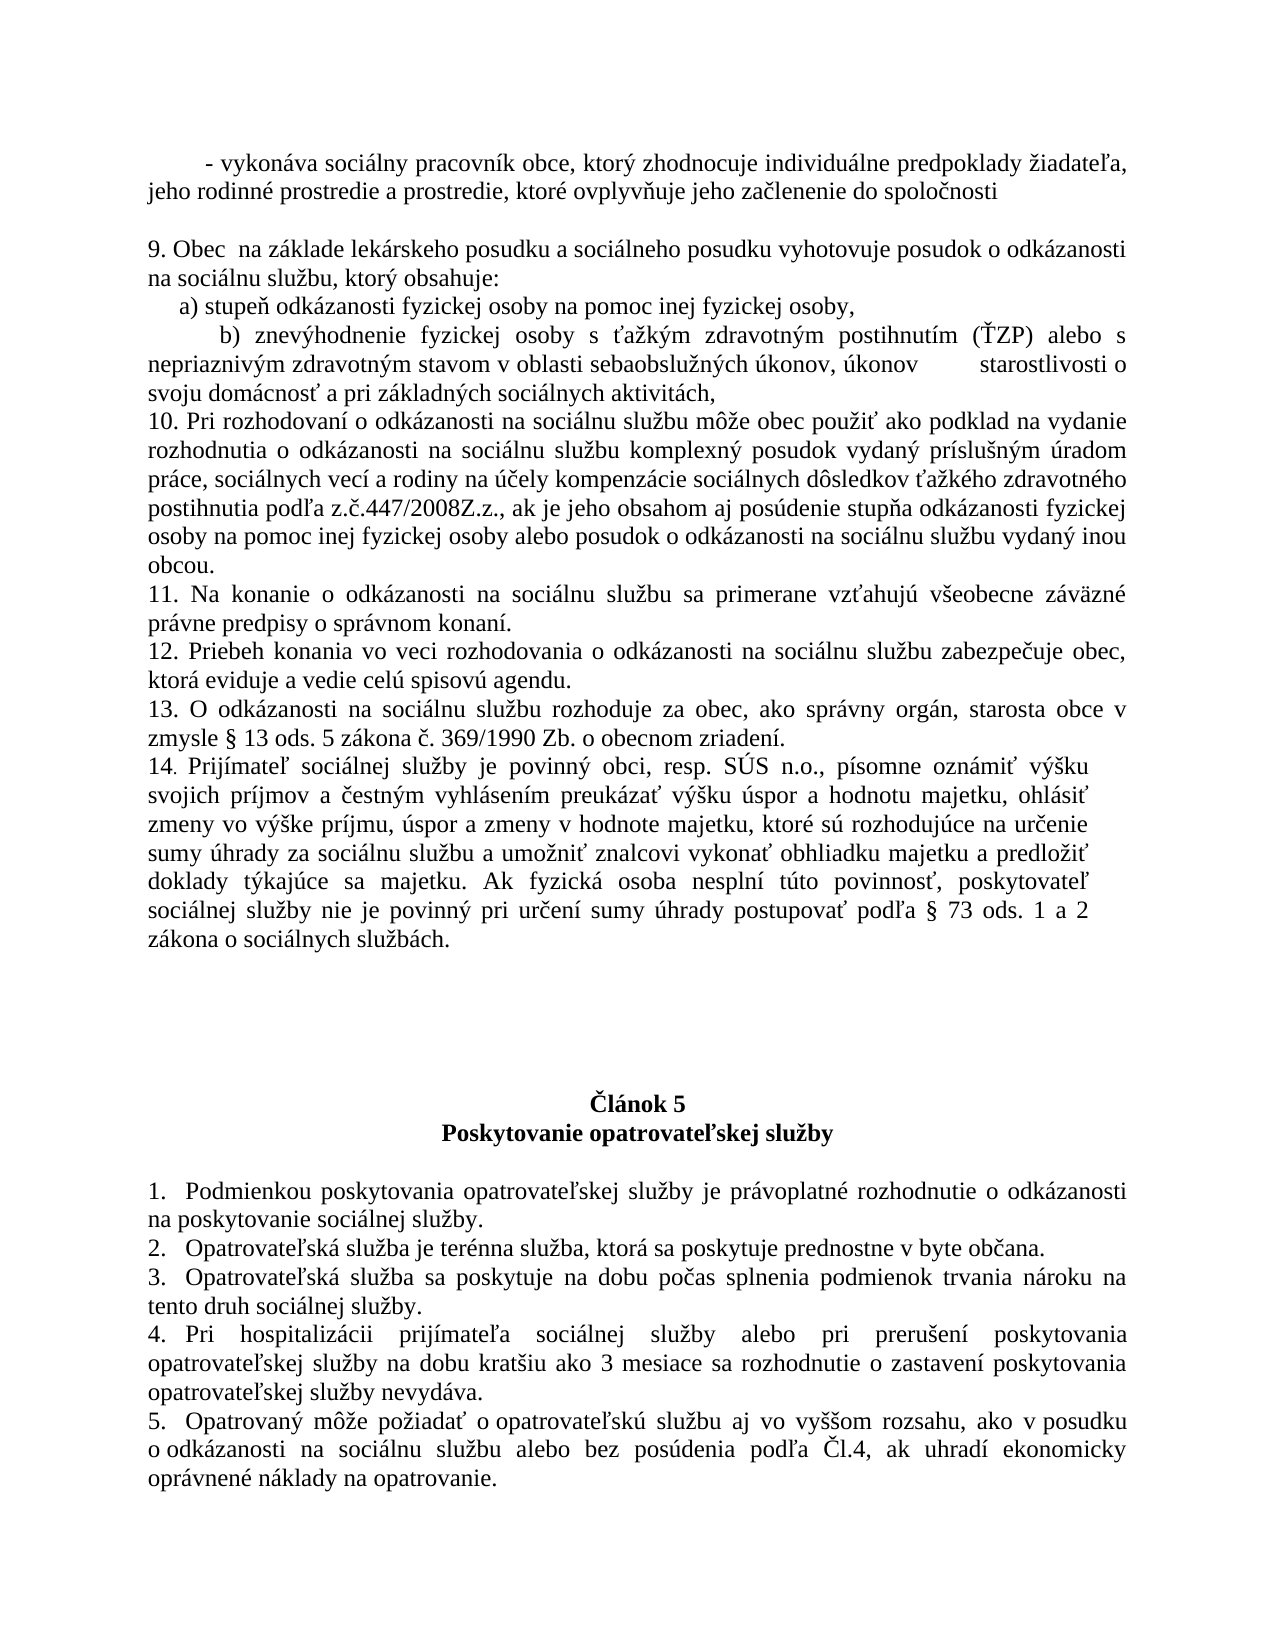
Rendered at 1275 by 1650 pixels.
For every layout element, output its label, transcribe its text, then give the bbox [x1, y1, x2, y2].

list Podmienkou poskytovania opatrovateľskej služby je právoplatné rozhodnutie o odkázanosti na poskytovanie sociálnej služby. [148, 1176, 1127, 1233]
list Opatrovateľská služba sa poskytuje na dobu počas splnenia podmienok trvania nároku na tento druh sociálnej služby. [148, 1262, 1127, 1319]
text Poskytovanie opatrovateľskej služby [148, 1118, 1127, 1147]
list Opatrovaný môže požiadať o opatrovateľskú službu aj vo vyššom rozsahu, ako v posudku o odkázanosti na sociálnu službu alebo bez posúdenia podľa Čl.4, ak uhradí ekonomicky oprávnené náklady na opatrovanie. [148, 1406, 1127, 1492]
text 14. Prijímateľ sociálnej služby je povinný obci, resp. SÚS n.o., písomne oznámiť výšku svojich príjmov a čestným vyhlásením preukázať výšku úspor a hodnotu majetku, ohlásiť zmeny vo výške príjmu, úspor a zmeny v hodnote majetku, ktoré sú rozhodujúce na určenie sumy úhrady za sociálnu službu a umožniť znalcovi vykonať obhliadku majetku a predložiť doklady týkajúce sa majetku. Ak fyzická osoba nesplní túto povinnosť, poskytovateľ sociálnej služby nie je povinný pri určení sumy úhrady postupovať podľa § 73 ods. 1 a 2 zákona o sociálnych službách. [148, 751, 1090, 953]
text 13. O odkázanosti na sociálnu službu rozhoduje za obec, ako správny orgán, starosta obce v zmysle § 13 ods. 5 zákona č. 369/1990 Zb. o obecnom zriadení. [148, 694, 1127, 751]
text - vykonáva sociálny pracovník obce, ktorý zhodnocuje individuálne predpoklady žiadateľa, jeho rodinné prostredie a prostredie, ktoré ovplyvňuje jeho začlenenie do spoločnosti [148, 148, 1127, 205]
text 11. Na konanie o odkázanosti na sociálnu službu sa primerane vzťahujú všeobecne záväzné právne predpisy o správnom konaní. [148, 579, 1127, 636]
text 10. Pri rozhodovaní o odkázanosti na sociálnu službu môže obec použiť ako podklad na vydanie rozhodnutia o odkázanosti na sociálnu službu komplexný posudok vydaný príslušným úradom práce, sociálnych vecí a rodiny na účely kompenzácie sociálnych dôsledkov ťažkého zdravotného postihnutia podľa z.č.447/2008Z.z., ak je jeho obsahom aj posúdenie stupňa odkázanosti fyzickej osoby na pomoc inej fyzickej osoby alebo posudok o odkázanosti na sociálnu službu vydaný inou obcou. [148, 406, 1127, 579]
text Článok 5 [148, 1089, 1127, 1118]
text a) stupeň odkázanosti fyzickej osoby na pomoc inej fyzickej osoby, [148, 291, 1127, 320]
text b) znevýhodnenie fyzickej osoby s ťažkým zdravotným postihnutím (ŤZP) alebo s nepriaznivým zdravotným stavom v oblasti sebaobslužných úkonov, úkonov starostlivosti o svoju domácnosť a pri základných sociálnych aktivitách, [148, 320, 1127, 406]
list Pri hospitalizácii prijímateľa sociálnej služby alebo pri prerušení poskytovania opatrovateľskej služby na dobu kratšiu ako 3 mesiace sa rozhodnutie o zastavení poskytovania opatrovateľskej služby nevydáva. [148, 1319, 1127, 1406]
list Opatrovateľská služba je terénna služba, ktorá sa poskytuje prednostne v byte občana. [148, 1233, 1127, 1262]
text 9. Obec na základe lekárskeho posudku a sociálneho posudku vyhotovuje posudok o odkázanosti na sociálnu službu, ktorý obsahuje: [148, 234, 1127, 291]
text 12. Priebeh konania vo veci rozhodovania o odkázanosti na sociálnu službu zabezpečuje obec, ktorá eviduje a vedie celú spisovú agendu. [148, 636, 1127, 694]
